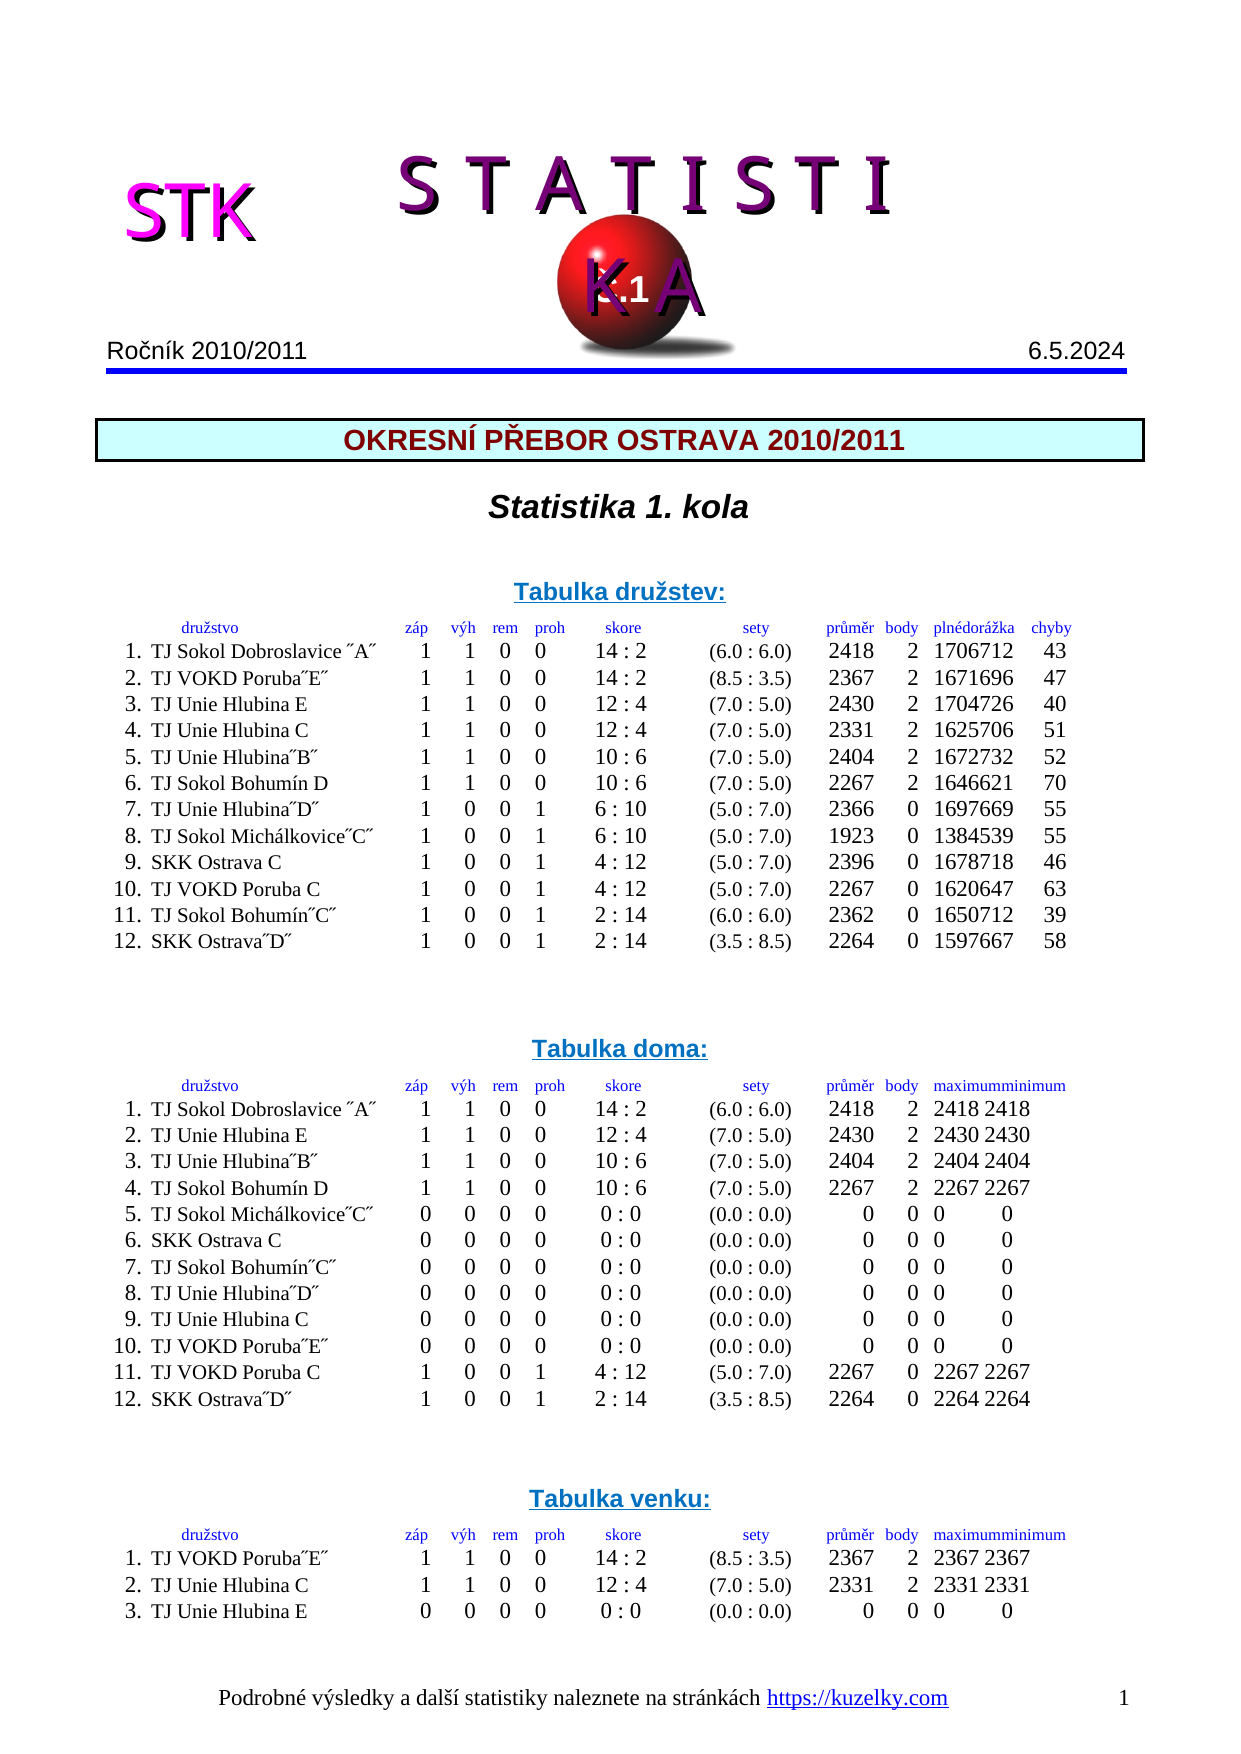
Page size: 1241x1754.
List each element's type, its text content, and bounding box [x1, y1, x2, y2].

text 8. TJ Unie Hlubina˝D˝ 0 0 0 0 0 : 0 (0.0 : 0.0) 0 0 0 0 [106, 1279, 1134, 1306]
text 6. TJ Sokol Bohumín D 1 1 0 0 10 : 6 (7.0 : 5.0) 2267 2 1646 621 70 [106, 769, 1134, 796]
text 1. TJ VOKD Poruba˝E˝ 1 1 0 0 14 : 2 (8.5 : 3.5) 2367 2 2367 2367 [106, 1544, 1134, 1571]
text 3. TJ Unie Hlubina˝B˝ 1 1 0 0 10 : 6 (7.0 : 5.0) 2404 2 2404 2404 [106, 1147, 1134, 1174]
text 9. SKK Ostrava C 1 0 0 1 4 : 12 (5.0 : 7.0) 2396 0 1678 718 46 [106, 848, 1134, 874]
text Statistika 1. kola [106, 487, 1134, 526]
text Č.1 [609, 267, 671, 310]
text 6. SKK Ostrava C 0 0 0 0 0 : 0 (0.0 : 0.0) 0 0 0 0 [106, 1226, 1134, 1253]
text 8. TJ Sokol Michálkovice˝C˝ 1 0 0 1 6 : 10 (5.0 : 7.0) 1923 0 1384 539 55 [106, 822, 1134, 848]
text 2. TJ Unie Hlubina E 1 1 0 0 12 : 4 (7.0 : 5.0) 2430 2 2430 2430 [106, 1121, 1134, 1147]
text 11. TJ VOKD Poruba C 1 0 0 1 4 : 12 (5.0 : 7.0) 2267 0 2267 2267 [106, 1358, 1134, 1384]
text 5. TJ Sokol Michálkovice˝C˝ 0 0 0 0 0 : 0 (0.0 : 0.0) 0 0 0 0 [106, 1200, 1134, 1226]
subtitle Okresní přebor Ostrava 2010/2011 [98, 421, 1142, 459]
text 7. TJ Unie Hlubina˝D˝ 1 0 0 1 6 : 10 (5.0 : 7.0) 2366 0 1697 669 55 [106, 796, 1134, 822]
text Č.1 [106, 267, 587, 310]
text Tabulka doma: [94, 1034, 1145, 1063]
text 3. TJ Unie Hlubina E 0 0 0 0 0 : 0 (0.0 : 0.0) 0 0 0 0 [106, 1597, 1134, 1623]
text 2. TJ Unie Hlubina C 1 1 0 0 12 : 4 (7.0 : 5.0) 2331 2 2331 2331 [106, 1571, 1134, 1597]
text 4. TJ Unie Hlubina C 1 1 0 0 12 : 4 (7.0 : 5.0) 2331 2 1625 706 51 [106, 716, 1134, 743]
text 10. TJ VOKD Poruba C 1 0 0 1 4 : 12 (5.0 : 7.0) 2267 0 1620 647 63 [106, 874, 1134, 901]
text družstvo záp výh rem proh skore sety průměr body maximum minimum [106, 1525, 1134, 1544]
text 11. TJ Sokol Bohumín˝C˝ 1 0 0 1 2 : 14 (6.0 : 6.0) 2362 0 1650 712 39 [106, 901, 1134, 927]
text 10. TJ VOKD Poruba˝E˝ 0 0 0 0 0 : 0 (0.0 : 0.0) 0 0 0 0 [106, 1332, 1134, 1358]
text 12. SKK Ostrava˝D˝ 1 0 0 1 2 : 14 (3.5 : 8.5) 2264 0 2264 2264 [106, 1384, 1134, 1411]
text 1. TJ Sokol Dobroslavice ˝A˝ 1 1 0 0 14 : 2 (6.0 : 6.0) 2418 2 2418 2418 [106, 1095, 1134, 1121]
text 4. TJ Sokol Bohumín D 1 1 0 0 10 : 6 (7.0 : 5.0) 2267 2 2267 2267 [106, 1174, 1134, 1200]
text Ročník 2010/2011 6.5.2024 [106, 336, 1134, 365]
text 3. TJ Unie Hlubina E 1 1 0 0 12 : 4 (7.0 : 5.0) 2430 2 1704 726 40 [106, 690, 1134, 716]
text družstvo záp výh rem proh skore sety průměr body plné dorážka chyby [106, 618, 1134, 637]
text 7. TJ Sokol Bohumín˝C˝ 0 0 0 0 0 : 0 (0.0 : 0.0) 0 0 0 0 [106, 1253, 1134, 1279]
text družstvo záp výh rem proh skore sety průměr body maximum minimum [106, 1076, 1134, 1095]
text Tabulka družstev: [94, 577, 1145, 606]
text 9. TJ Unie Hlubina C 0 0 0 0 0 : 0 (0.0 : 0.0) 0 0 0 0 [106, 1306, 1134, 1332]
text 12. SKK Ostrava˝D˝ 1 0 0 1 2 : 14 (3.5 : 8.5) 2264 0 1597 667 58 [106, 927, 1134, 954]
text 5. TJ Unie Hlubina˝B˝ 1 1 0 0 10 : 6 (7.0 : 5.0) 2404 2 1672 732 52 [106, 743, 1134, 769]
text 2. TJ VOKD Poruba˝E˝ 1 1 0 0 14 : 2 (8.5 : 3.5) 2367 2 1671 696 47 [106, 664, 1134, 690]
text Tabulka venku: [94, 1484, 1145, 1513]
text 1. TJ Sokol Dobroslavice ˝A˝ 1 1 0 0 14 : 2 (6.0 : 6.0) 2418 2 1706 712 43 [106, 637, 1134, 664]
text Č.1 [687, 267, 1134, 310]
